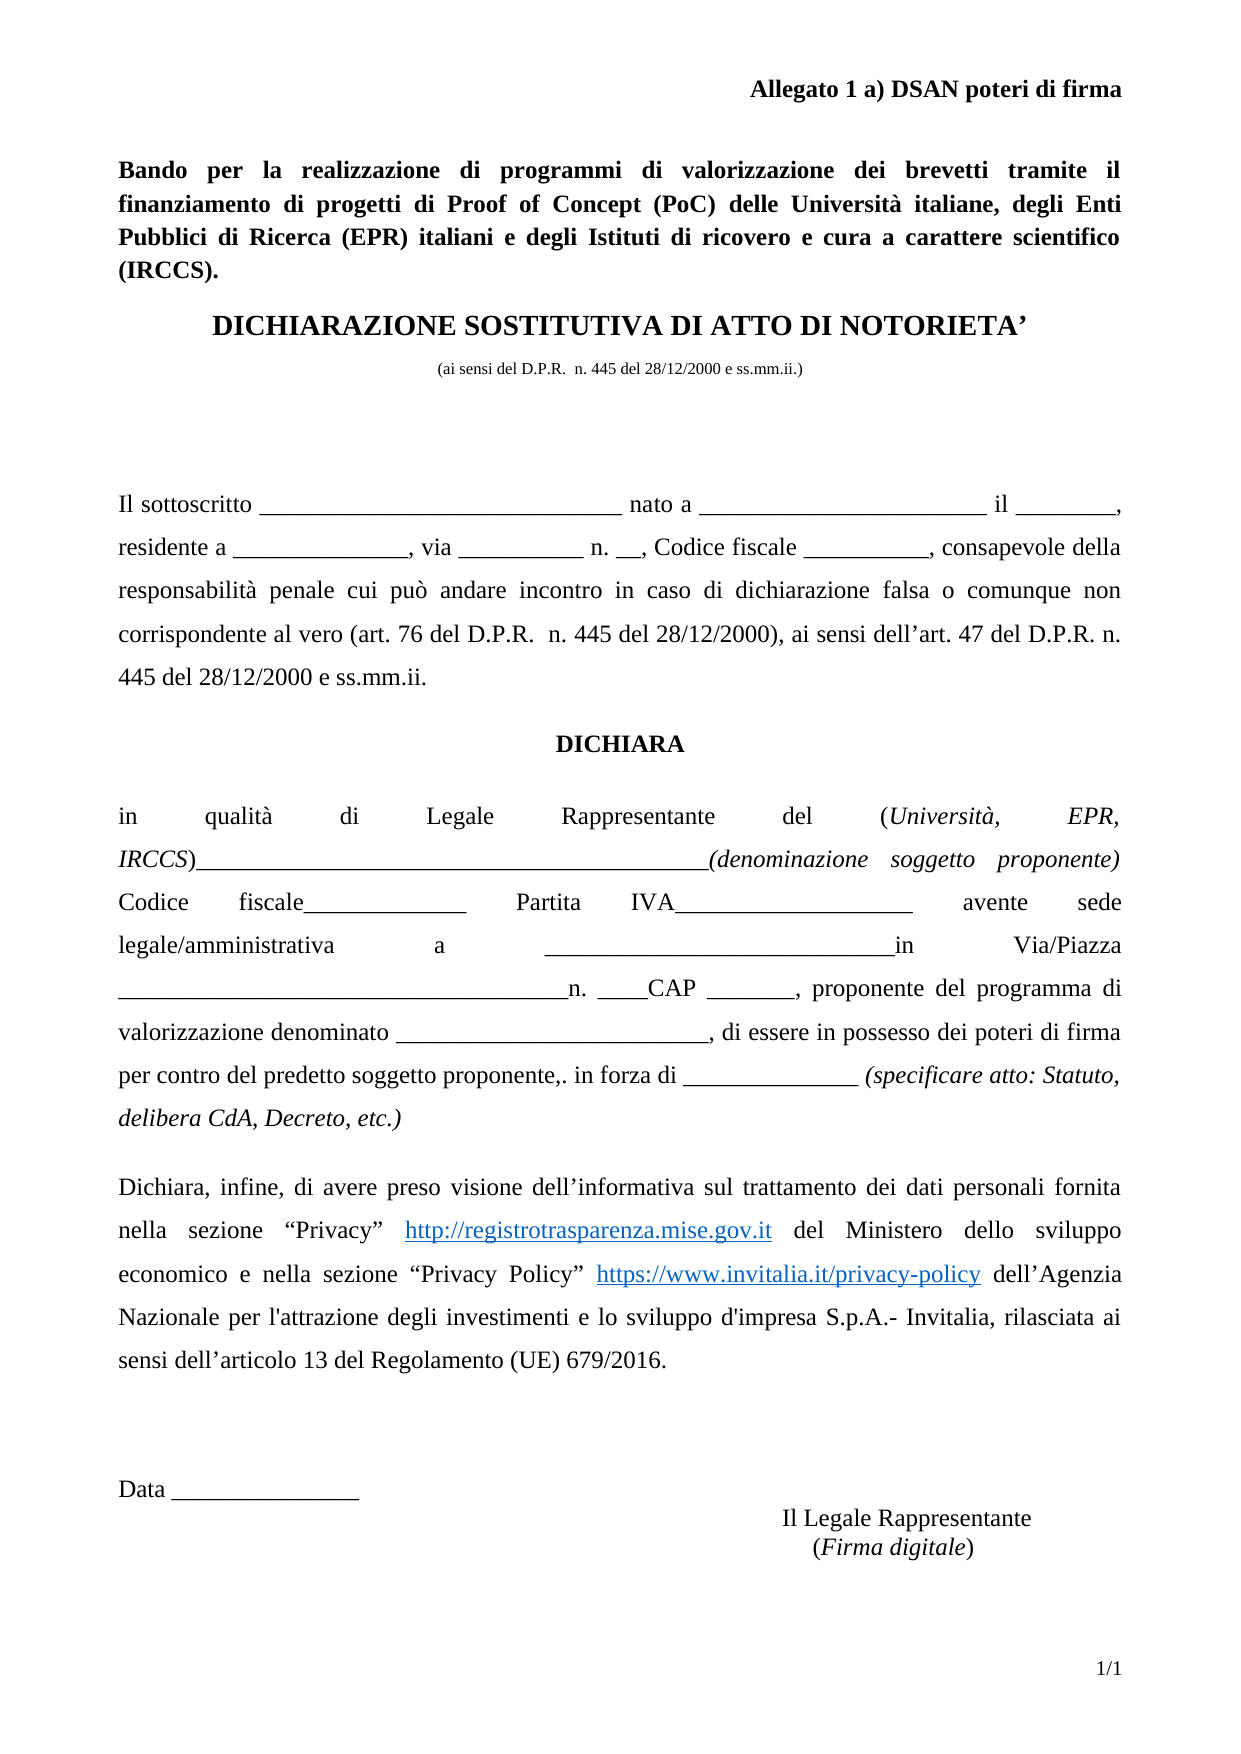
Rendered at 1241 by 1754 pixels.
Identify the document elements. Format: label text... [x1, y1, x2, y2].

text in qualità di Legale Rappresentante del (Università, EPR, IRCCS)_________________________________________(denominazione soggetto proponente) Codice fiscale_____________ Partita IVA___________________ avente sede legale/amministrativa a ____________________________in Via/Piazza ____________________________________n. ____CAP _______, proponente del programma di valorizzazione denominato _________________________, di essere in possesso dei poteri di firma per contro del predetto soggetto proponente,. in forza di ______________ (specificare atto: Statuto, delibera CdA, Decreto, etc.) [118, 801, 1122, 1132]
text Il sottoscritto _____________________________ nato a _______________________ il ________, residente a ______________, via __________ n. __, Codice fiscale __________, consapevole della responsabilità penale cui può andare incontro in caso di dichiarazione falsa o comunque non corrispondente al vero (art. 76 del D.P.R. n. 445 del 28/12/2000), ai sensi dell’art. 47 del D.P.R. n. 445 del 28/12/2000 e ss.mm.ii. [118, 489, 1122, 691]
text (Firma digitale) [782, 1532, 1122, 1561]
text Il Legale Rappresentante [708, 1503, 1122, 1532]
text Data _______________ [118, 1474, 1122, 1503]
text Bando per la realizzazione di programmi di valorizzazione dei brevetti tramite il finanziamento di progetti di Proof of Concept (PoC) delle Università italiane, degli Enti Pubblici di Ricerca (EPR) italiani e degli Istituti di ricovero e cura a carattere scientifico (IRCCS). [118, 156, 1122, 283]
subtitle DICHIARAZIONE SOSTITUTIVA DI ATTO DI NOTORIETA’ [118, 308, 1122, 342]
text (ai sensi del D.P.R. n. 445 del 28/12/2000 e ss.mm.ii.) [118, 359, 1122, 378]
text Dichiara, infine, di avere preso visione dell’informativa sul trattamento dei dati personali fornita nella sezione “Privacy” http://registrotrasparenza.mise.gov.it del Ministero dello sviluppo economico e nella sezione “Privacy Policy” https://www.invitalia.it/privacy-policy dell’Agenzia Nazionale per l'attrazione degli investimenti e lo sviluppo d'impresa S.p.A.- Invitalia, rilasciata ai sensi dell’articolo 13 del Regolamento (UE) 679/2016. [118, 1172, 1122, 1374]
text DICHIARA [118, 731, 1122, 758]
